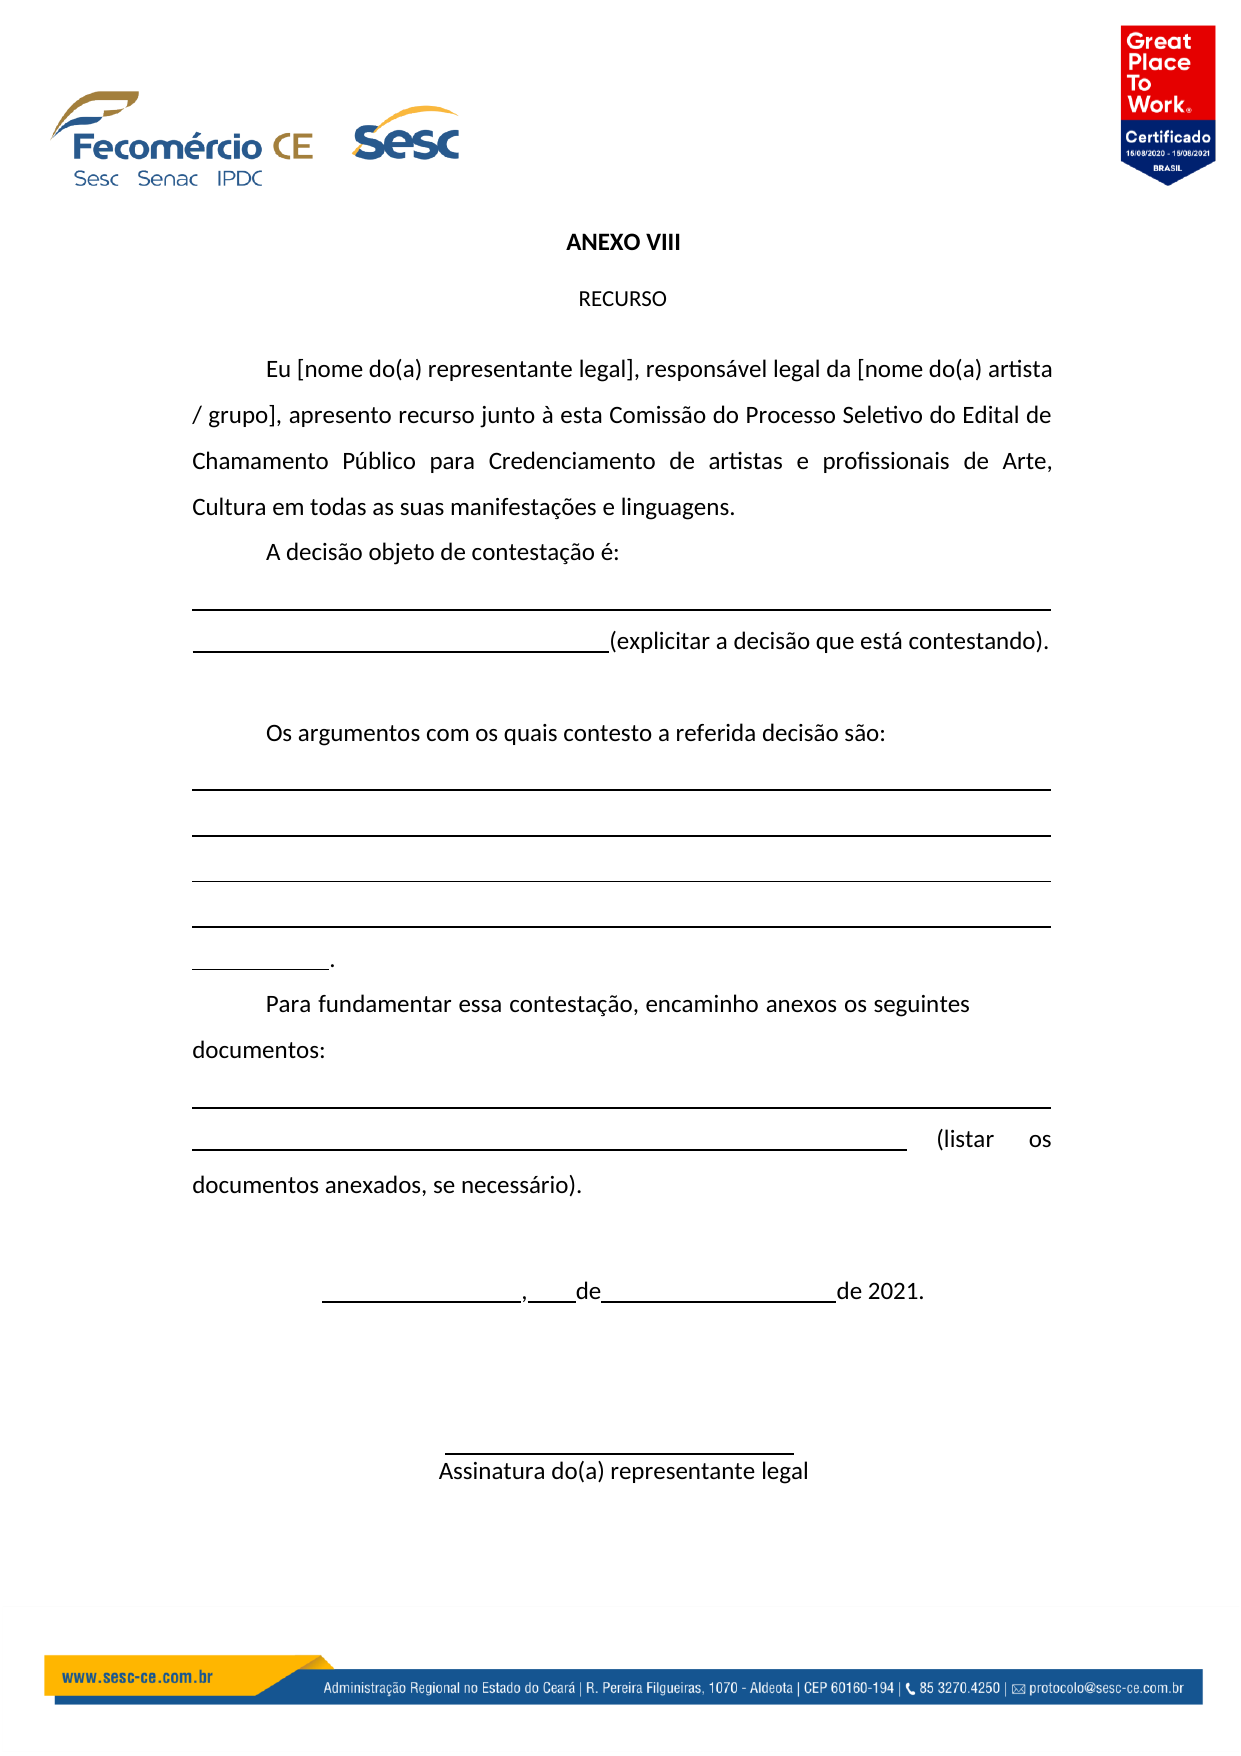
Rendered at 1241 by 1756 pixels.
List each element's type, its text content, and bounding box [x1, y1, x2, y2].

text (listar os documentos anexados, se necessário). [192, 1123, 1053, 1199]
text Assinatura do(a) representante legal [39, 1449, 1207, 1485]
picture [1120, 25, 1216, 186]
text / grupo], apresento recurso junto à esta Comissão do Processo Seletivo do Edital de Chamamento Público para Credenciamento de artistas e profissionais de Arte, Cultura em todas as suas manifestações e linguagens. [192, 399, 1053, 521]
text . [192, 943, 1228, 973]
picture [50, 91, 459, 186]
text , de de 2021. [39, 1275, 1207, 1306]
text Para fundamentar essa contestação, encaminho anexos os seguintes documentos: [192, 988, 1102, 1065]
text RECURSO [39, 284, 1206, 312]
text Os argumentos com os quais contesto a referida decisão são: [266, 717, 1228, 747]
title ANEXO VIII [39, 226, 1207, 256]
picture [2, 1606, 1240, 1752]
text (explicitar a decisão que está contestando). [39, 625, 1202, 656]
text Eu [nome do(a) representante legal], responsável legal da [nome do(a) artista [266, 353, 1228, 384]
text A decisão objeto de contestação é: [266, 536, 1228, 567]
